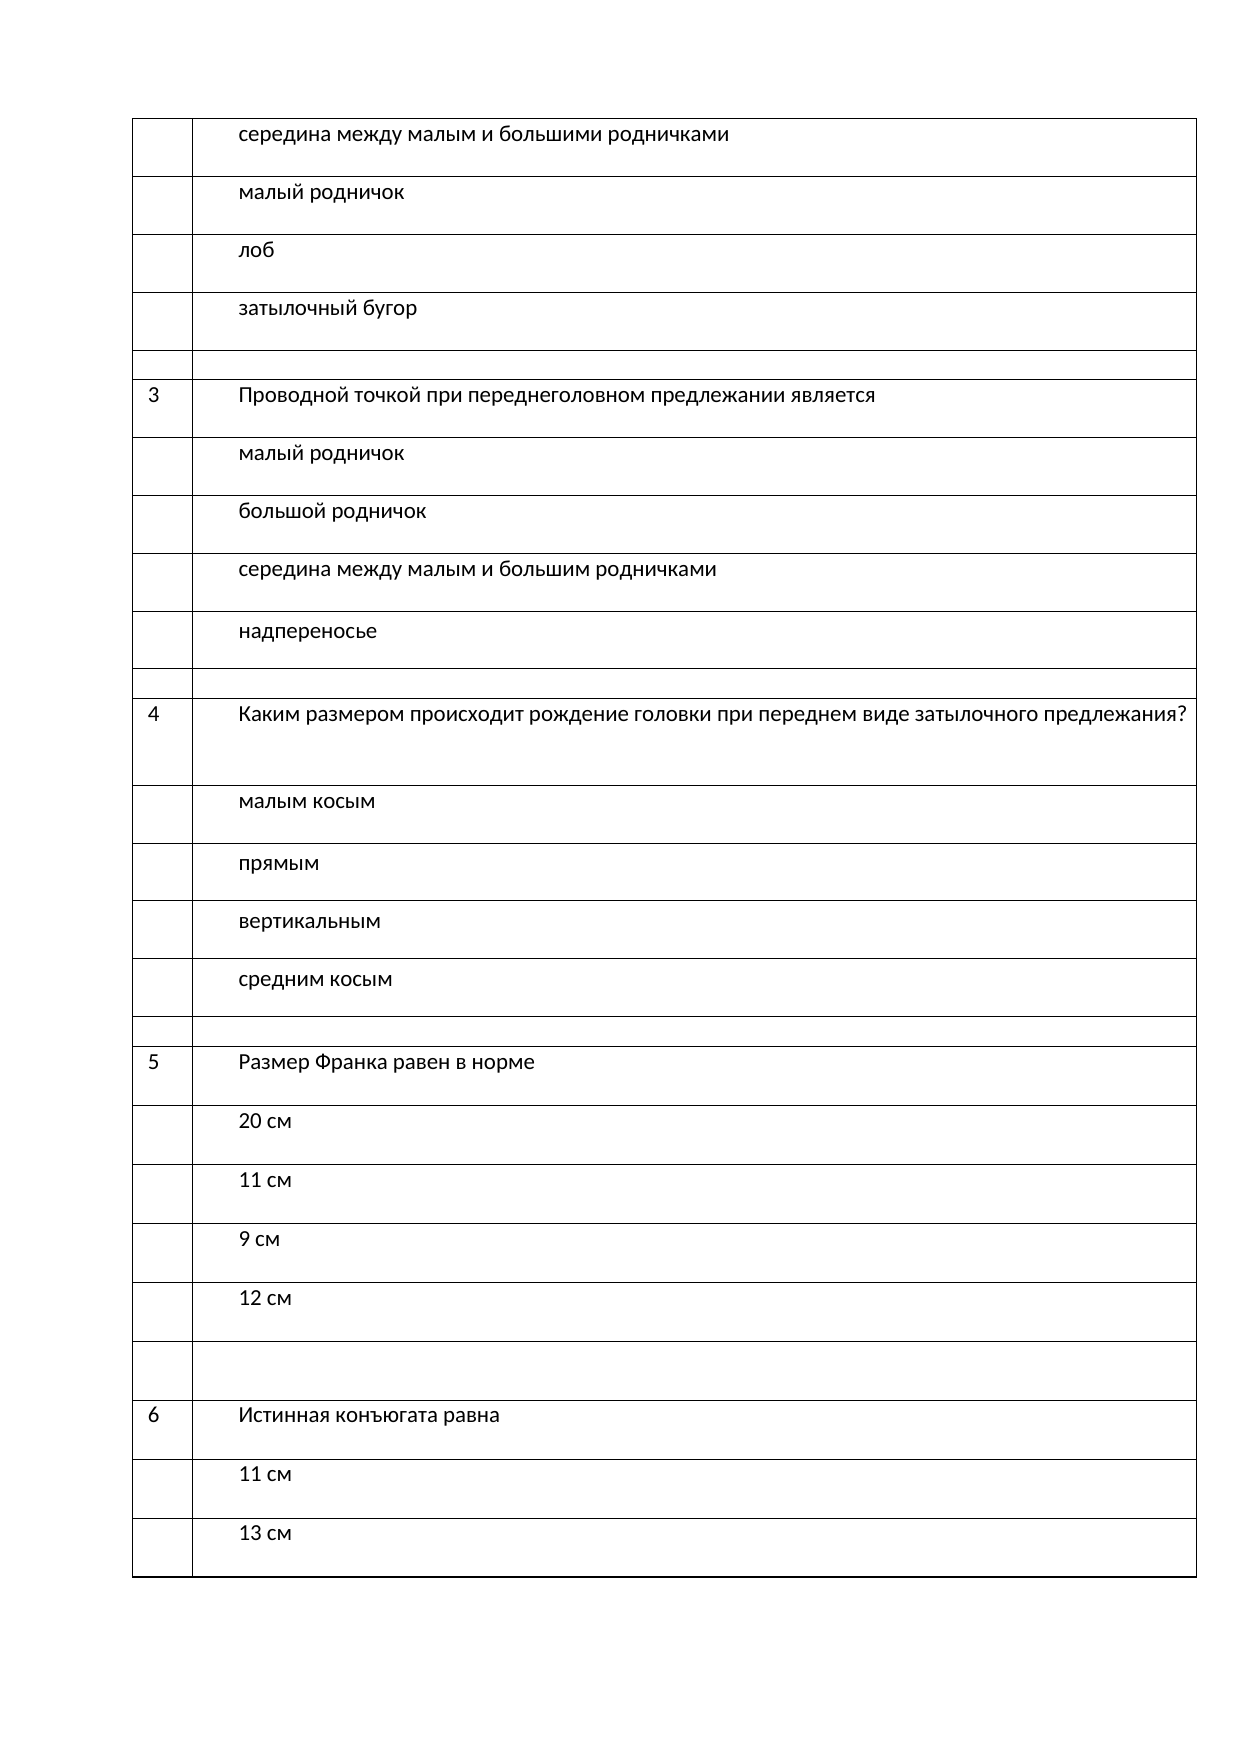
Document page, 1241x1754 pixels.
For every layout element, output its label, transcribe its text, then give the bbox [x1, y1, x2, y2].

table_cell малый родничок [193, 177, 1196, 234]
table_cell 20 см [193, 1106, 1196, 1164]
table_cell [133, 1165, 192, 1223]
table_cell 4 [133, 699, 192, 785]
table_cell [133, 1106, 192, 1164]
table_cell 13 см [193, 1519, 1196, 1576]
table_cell [133, 119, 192, 176]
table_cell середина между малым и большим родничками [193, 554, 1196, 611]
table_cell затылочный бугор [193, 293, 1196, 350]
table_cell [133, 496, 192, 553]
table_cell Истинная конъюгата равна [193, 1401, 1196, 1458]
table_cell [133, 1519, 192, 1576]
table_cell [133, 235, 192, 292]
table_cell Проводной точкой при переднеголовном предлежании является [193, 380, 1196, 437]
table_cell [133, 177, 192, 234]
table_cell 3 [133, 380, 192, 437]
table_cell Размер Франка равен в норме [193, 1047, 1196, 1105]
table_cell средним косым [193, 959, 1196, 1016]
table_cell середина между малым и большими родничками [193, 119, 1196, 176]
table_cell [133, 1460, 192, 1517]
table_cell большой родничок [193, 496, 1196, 553]
table_cell 6 [133, 1401, 192, 1458]
table_cell лоб [193, 235, 1196, 292]
table_cell [133, 669, 192, 698]
table_cell [193, 351, 1196, 379]
table_cell 12 см [193, 1283, 1196, 1341]
table_cell [193, 1017, 1196, 1046]
table_cell 5 [133, 1047, 192, 1105]
table_cell малый родничок [193, 438, 1196, 495]
table_cell 9 см [193, 1224, 1196, 1282]
table_cell [133, 844, 192, 900]
table_cell надпереносье [193, 612, 1196, 668]
table_cell вертикальным [193, 901, 1196, 958]
table_cell [133, 1283, 192, 1341]
table_cell 11 см [193, 1460, 1196, 1517]
table_cell [133, 293, 192, 350]
table_cell [133, 959, 192, 1016]
table_cell [133, 1224, 192, 1282]
table_cell 11 см [193, 1165, 1196, 1223]
table_cell [133, 901, 192, 958]
table_cell [133, 438, 192, 495]
table_cell [133, 1017, 192, 1046]
table_cell [193, 669, 1196, 698]
table_cell [193, 1342, 1196, 1399]
table_cell [133, 612, 192, 668]
table_cell [133, 786, 192, 843]
table_cell Каким размером происходит рождение головки при переднем виде затылочного предлежания? [193, 699, 1196, 785]
table_cell [133, 1342, 192, 1399]
table_cell [133, 554, 192, 611]
table_cell прямым [193, 844, 1196, 900]
table_cell малым косым [193, 786, 1196, 843]
table_cell [133, 351, 192, 379]
